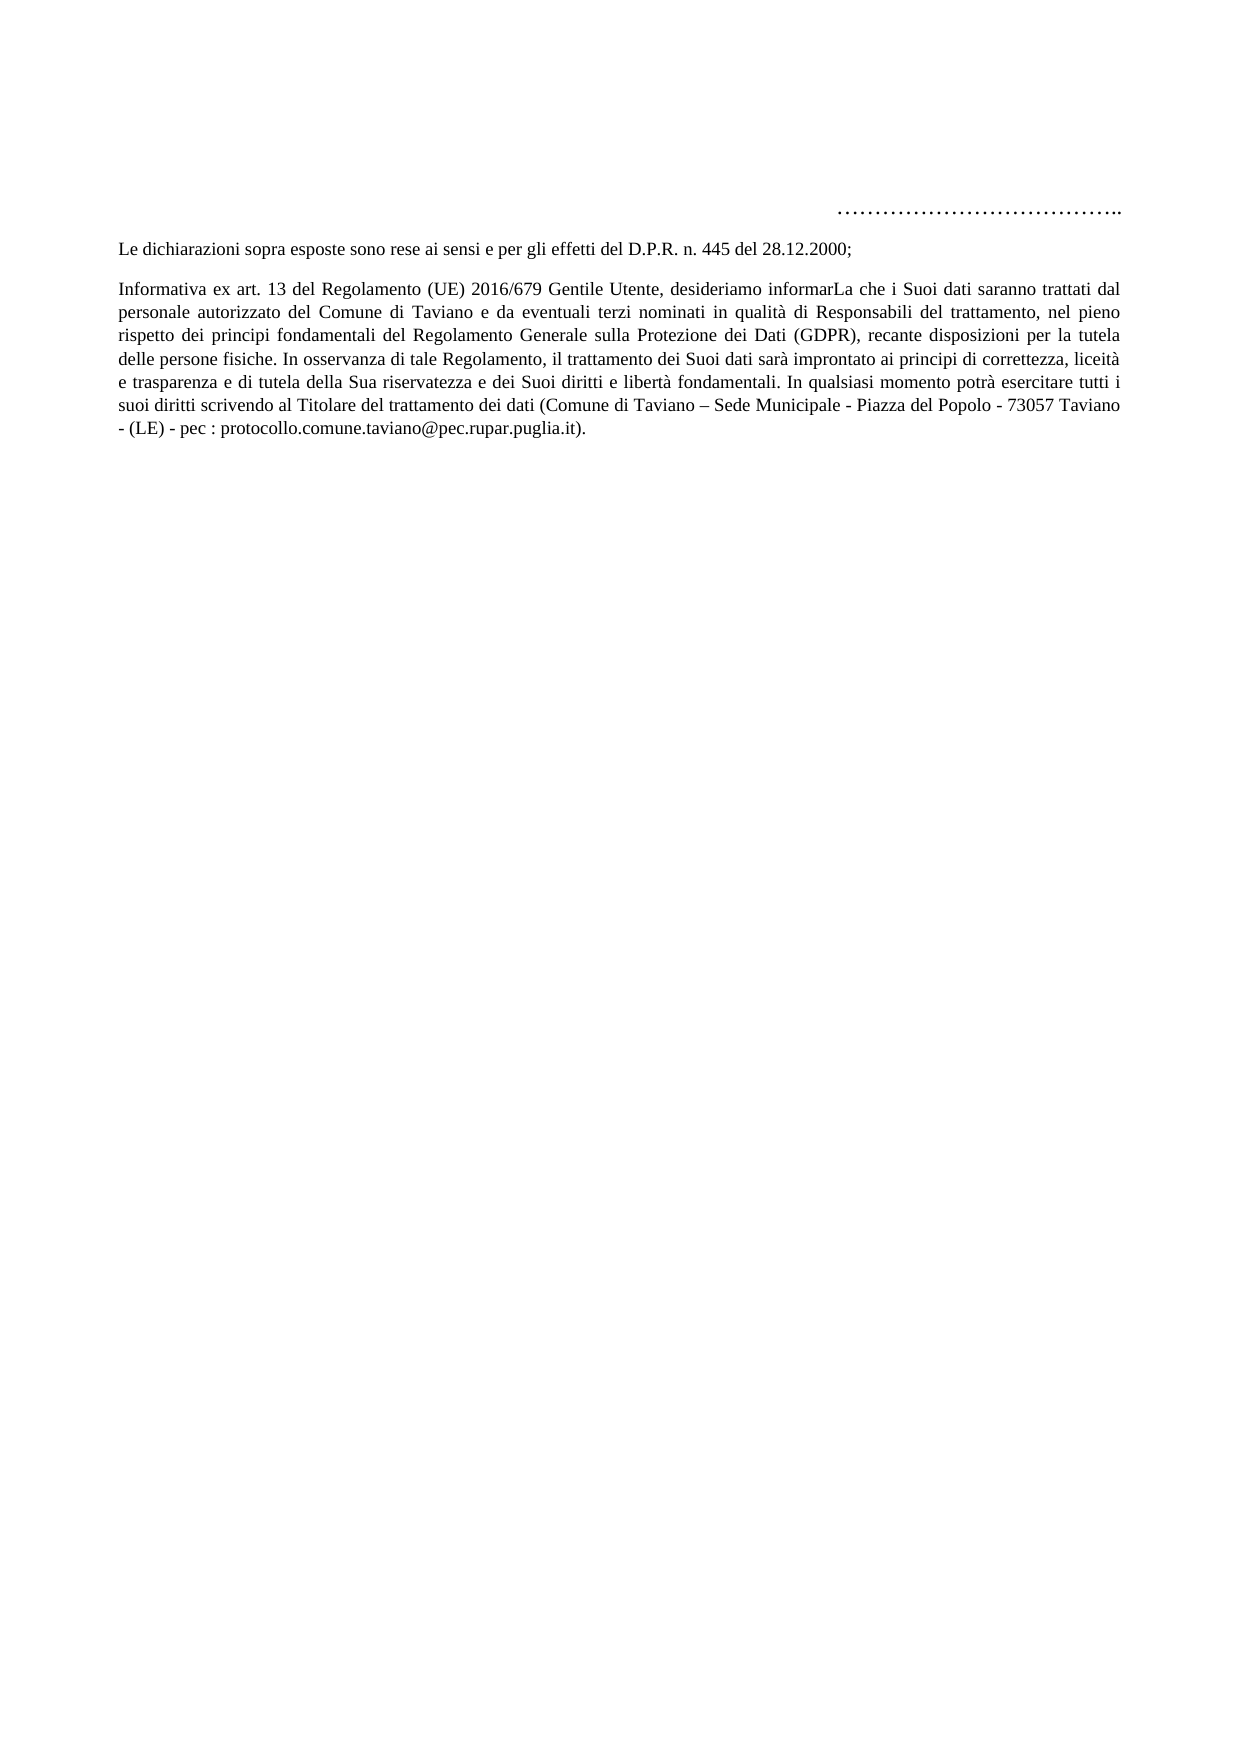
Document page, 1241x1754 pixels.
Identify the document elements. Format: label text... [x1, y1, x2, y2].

text Informativa ex art. 13 del Regolamento (UE) 2016/679 Gentile Utente, desideriamo informarLa che i Suoi dati saranno trattati dal personale autorizzato del Comune di Taviano e da eventuali terzi nominati in qualità di Responsabili del trattamento, nel pieno rispetto dei principi fondamentali del Regolamento Generale sulla Protezione dei Dati (GDPR), recante disposizioni per la tutela delle persone fisiche. In osservanza di tale Regolamento, il trattamento dei Suoi dati sarà improntato ai principi di correttezza, liceità e trasparenza e di tutela della Sua riservatezza e dei Suoi diritti e libertà fondamentali. In qualsiasi momento potrà esercitare tutti i suoi diritti scrivendo al Titolare del trattamento dei dati (Comune di Taviano – Sede Municipale - Piazza del Popolo - 73057 Taviano - (LE) - pec : protocollo.comune.taviano@pec.rupar.puglia.it). [118, 278, 1122, 439]
text ……………………………….. [118, 193, 1122, 219]
text Le dichiarazioni sopra esposte sono rese ai sensi e per gli effetti del D.P.R. n. 445 del 28.12.2000; [118, 238, 1122, 259]
